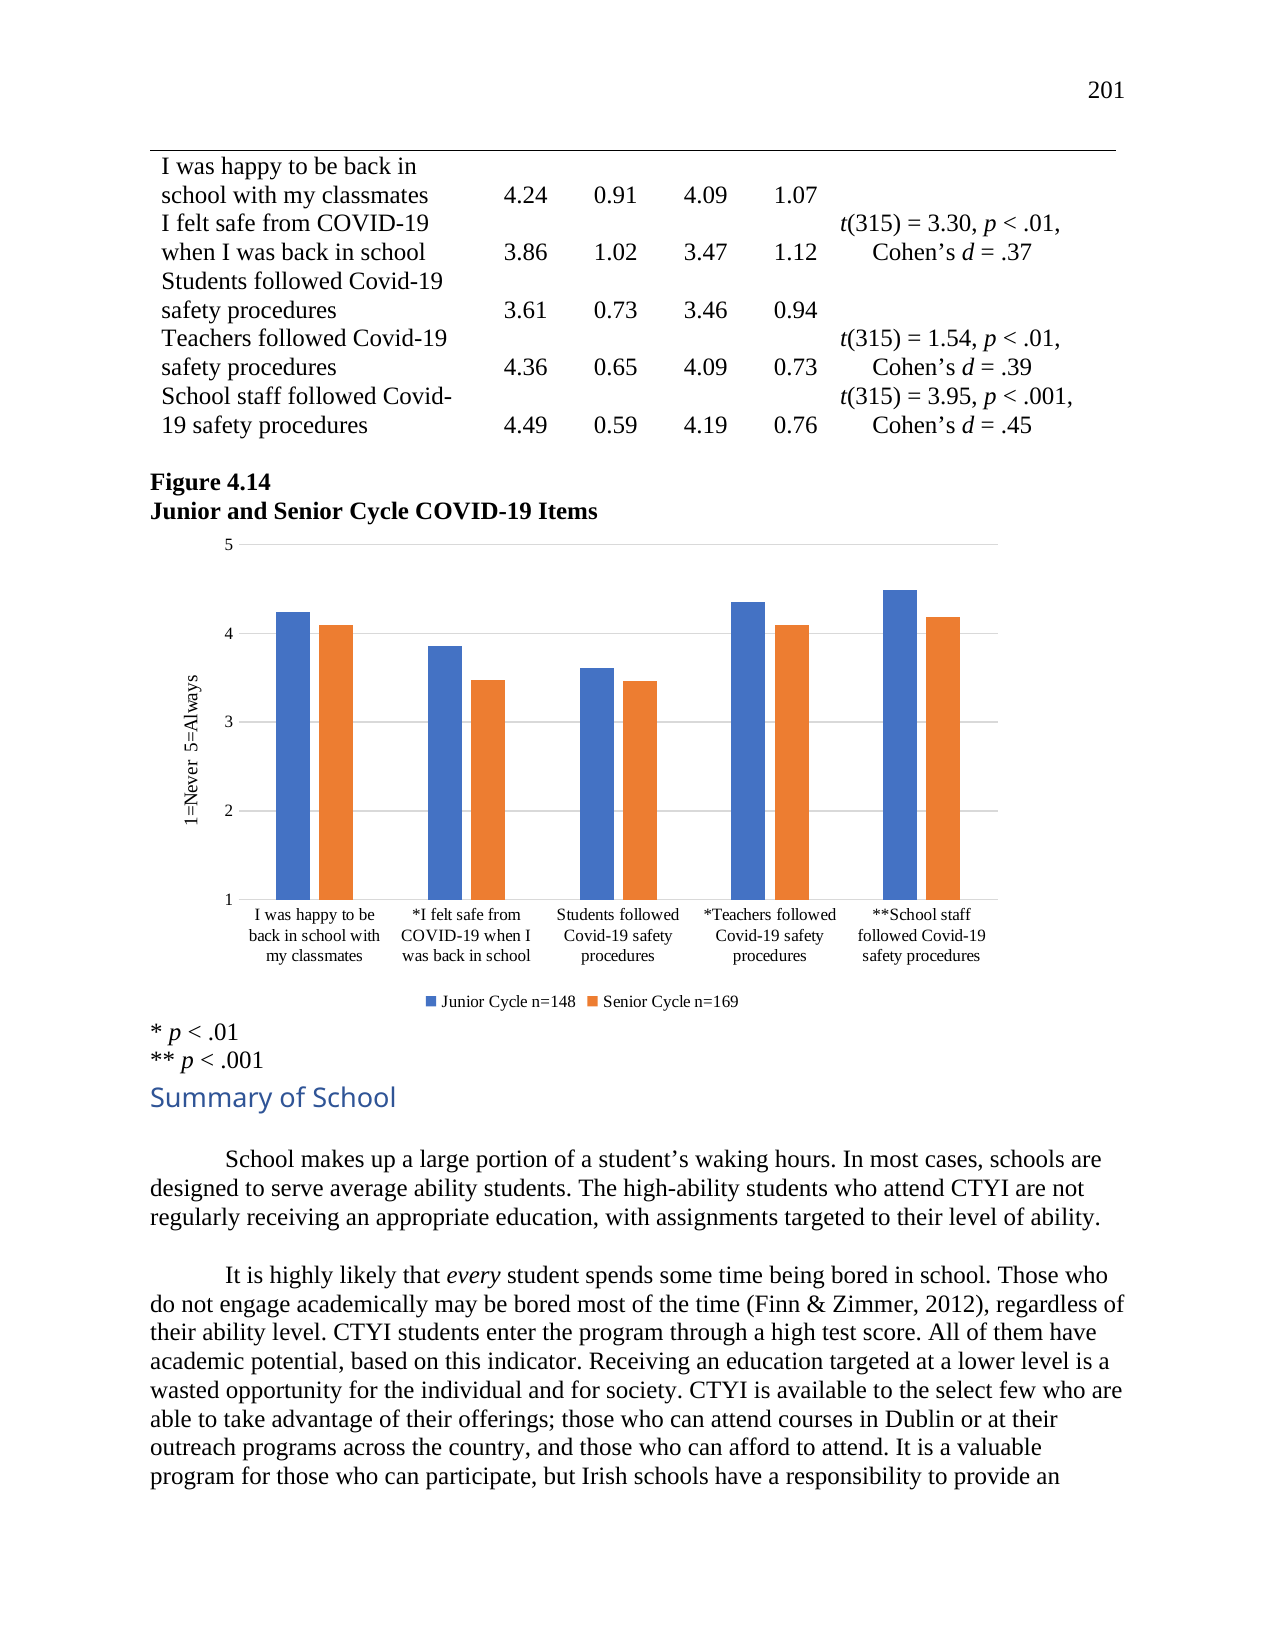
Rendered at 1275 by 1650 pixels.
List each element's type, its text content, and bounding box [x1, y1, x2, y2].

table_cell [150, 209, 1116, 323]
text School makes up a large portion of a student’s waking hours. In most cases, schools are designed to serve average ability students. The high-ability students who attend CTYI are not regularly receiving an appropriate education, with assignments targeted to their level of ability. [150, 1144, 1125, 1231]
text * p < .01 [150, 1017, 1125, 1046]
text Figure 4.14 [150, 467, 1125, 496]
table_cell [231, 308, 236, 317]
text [150, 1260, 1125, 1490]
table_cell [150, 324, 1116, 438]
text Junior and Senior Cycle COVID-19 Items [150, 496, 1125, 525]
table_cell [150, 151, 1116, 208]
subtitle Summary of School [150, 1078, 1125, 1115]
text ** p < .001 [150, 1046, 1125, 1074]
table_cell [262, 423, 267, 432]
